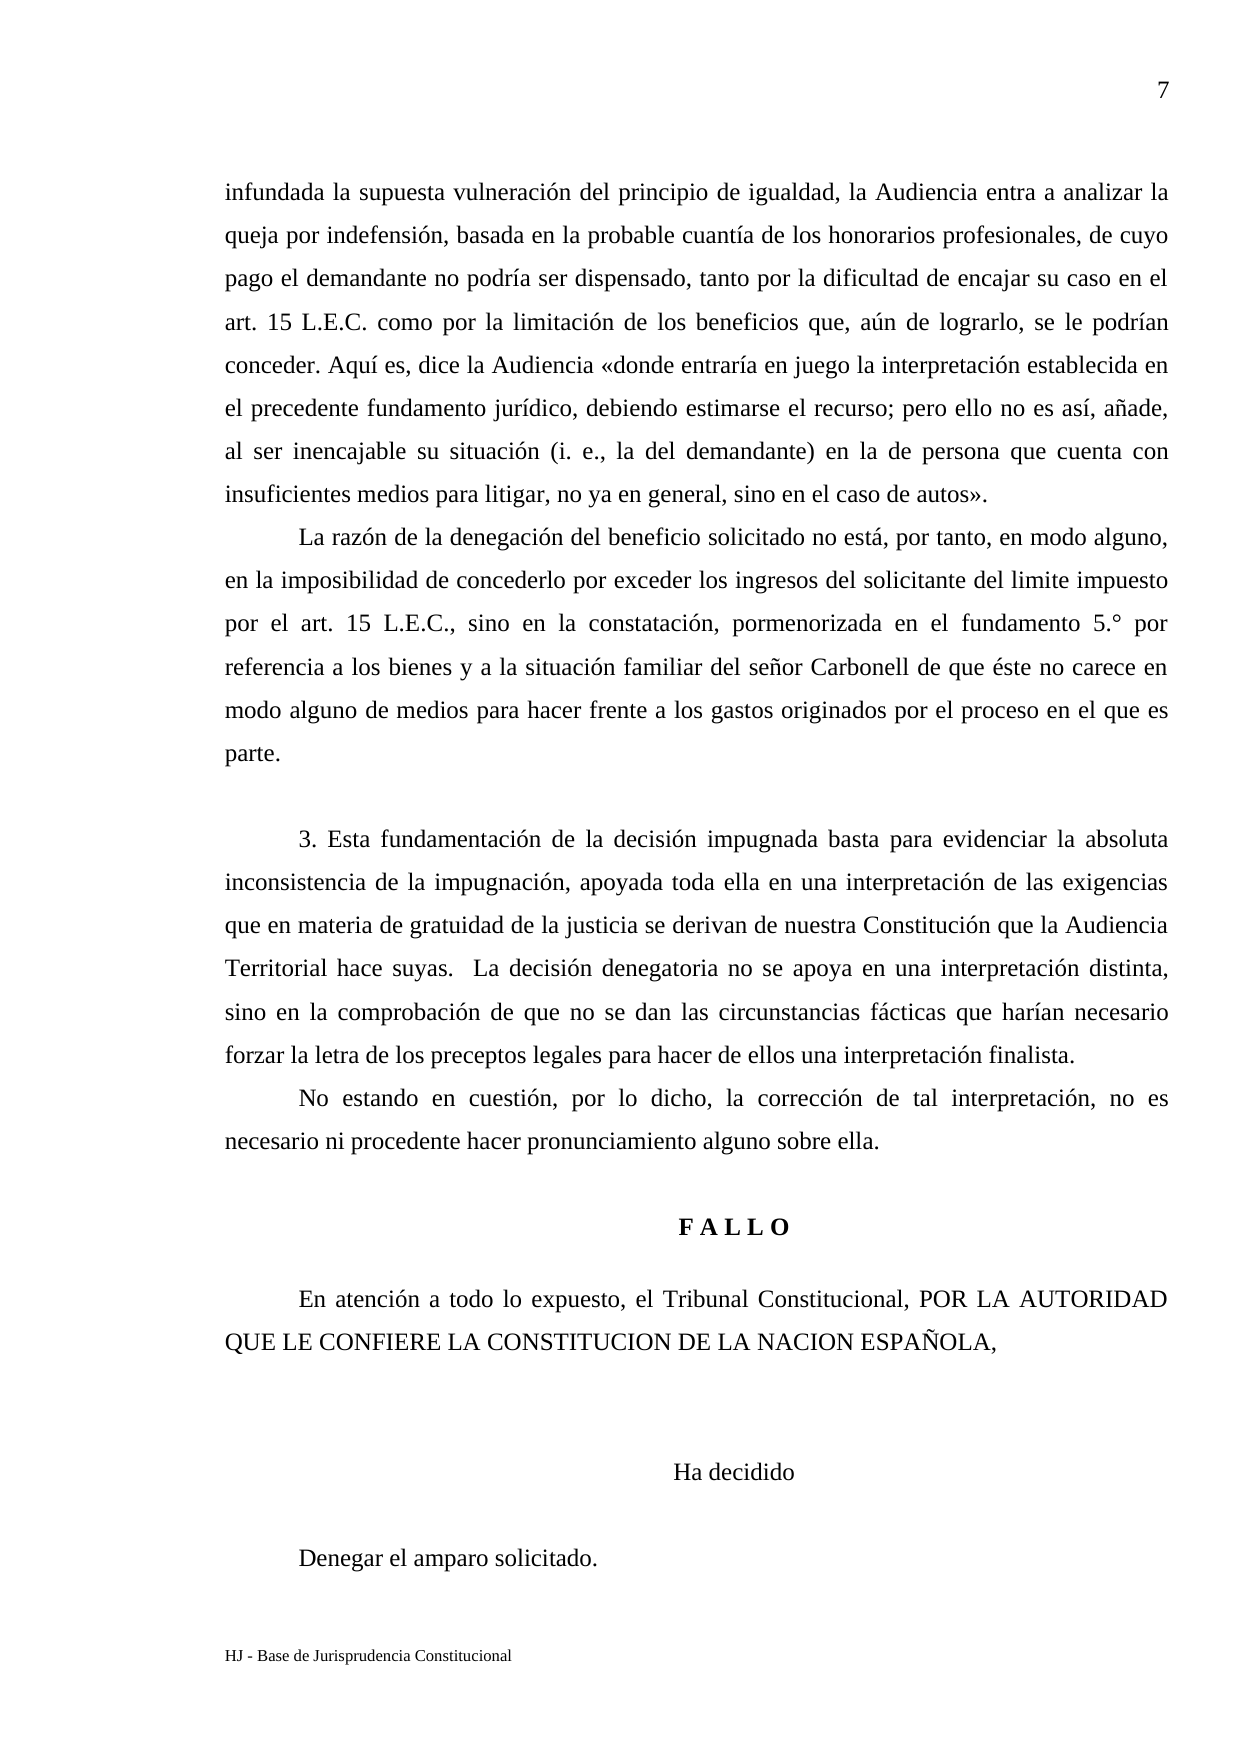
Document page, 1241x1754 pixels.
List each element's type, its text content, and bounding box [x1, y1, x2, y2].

text La razón de la denegación del beneficio solicitado no está, por tanto, en modo alguno, en la imposibilidad de concederlo por exceder los ingresos del solicitante del limite impuesto por el art. 15 L.E.C., sino en la constatación, pormenorizada en el fundamento 5.° por referencia a los bienes y a la situación familiar del señor Carbonell de que éste no carece en modo alguno de medios para hacer frente a los gastos originados por el proceso en el que es parte. [224, 522, 1169, 767]
text 3. Esta fundamentación de la decisión impugnada basta para evidenciar la absoluta inconsistencia de la impugnación, apoyada toda ella en una interpretación de las exigencias que en materia de gratuidad de la justicia se derivan de nuestra Constitución que la Audiencia Territorial hace suyas. La decisión denegatoria no se apoya en una interpretación distinta, sino en la comprobación de que no se dan las circunstancias fácticas que harían necesario forzar la letra de los preceptos legales para hacer de ellos una interpretación finalista. [224, 824, 1169, 1068]
text No estando en cuestión, por lo dicho, la corrección de tal interpretación, no es necesario ni procedente hacer pronunciamiento alguno sobre ella. [224, 1083, 1169, 1155]
text En atención a todo lo expuesto, el Tribunal Constitucional, POR LA AUTORIDAD QUE LE CONFIERE LA CONSTITUCION DE LA NACION ESPAÑOLA, [224, 1284, 1169, 1356]
subtitle F A L L O [224, 1212, 1169, 1241]
text Ha decidido [224, 1457, 1169, 1485]
text Denegar el amparo solicitado. [224, 1543, 1169, 1572]
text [224, 177, 1169, 508]
